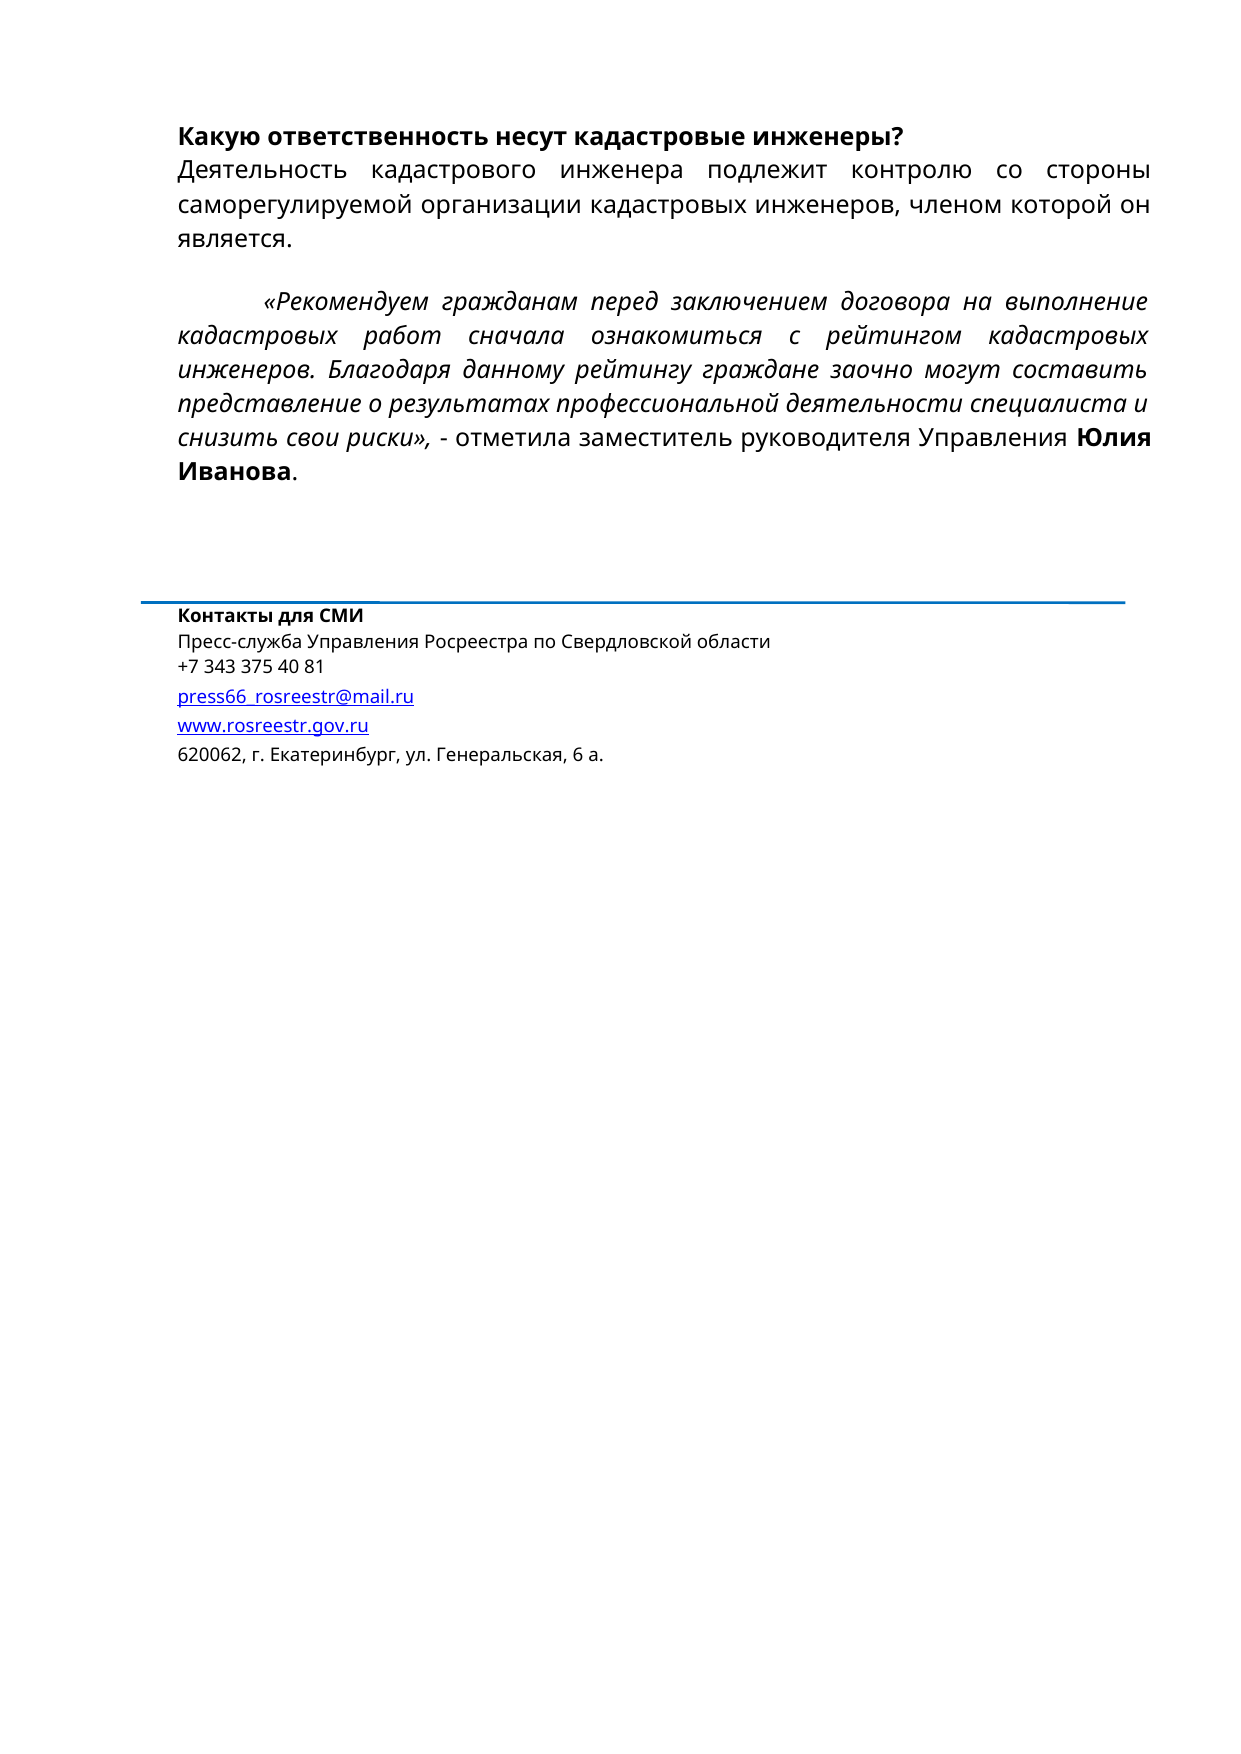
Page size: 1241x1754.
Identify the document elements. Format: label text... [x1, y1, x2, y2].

text press66_rosreestr@mail.ru [177, 683, 1152, 708]
text Деятельность кадастрового инженера подлежит контролю со стороны саморегулируемой организации кадастровых инженеров, членом которой он является. [177, 152, 1152, 254]
text Пресс-служба Управления Росреестра по Свердловской области [177, 628, 1152, 654]
text 620062, г. Екатеринбург, ул. Генеральская, 6 а. [177, 741, 1152, 767]
text Какую ответственность несут кадастровые инженеры? [177, 118, 1152, 152]
text «Рекомендуем гражданам перед заключением договора на выполнение кадастровых работ сначала ознакомиться с рейтингом кадастровых инженеров. Благодаря данному рейтингу граждане заочно могут составить представление о результатах профессиональной деятельности специалиста и снизить свои риски», - отметила заместитель руководителя Управления Юлия Иванова. [177, 283, 1152, 488]
text +7 343 375 40 81 [177, 654, 1152, 679]
text Контакты для СМИ [177, 603, 1152, 628]
text www.rosreestr.gov.ru [177, 712, 1152, 738]
